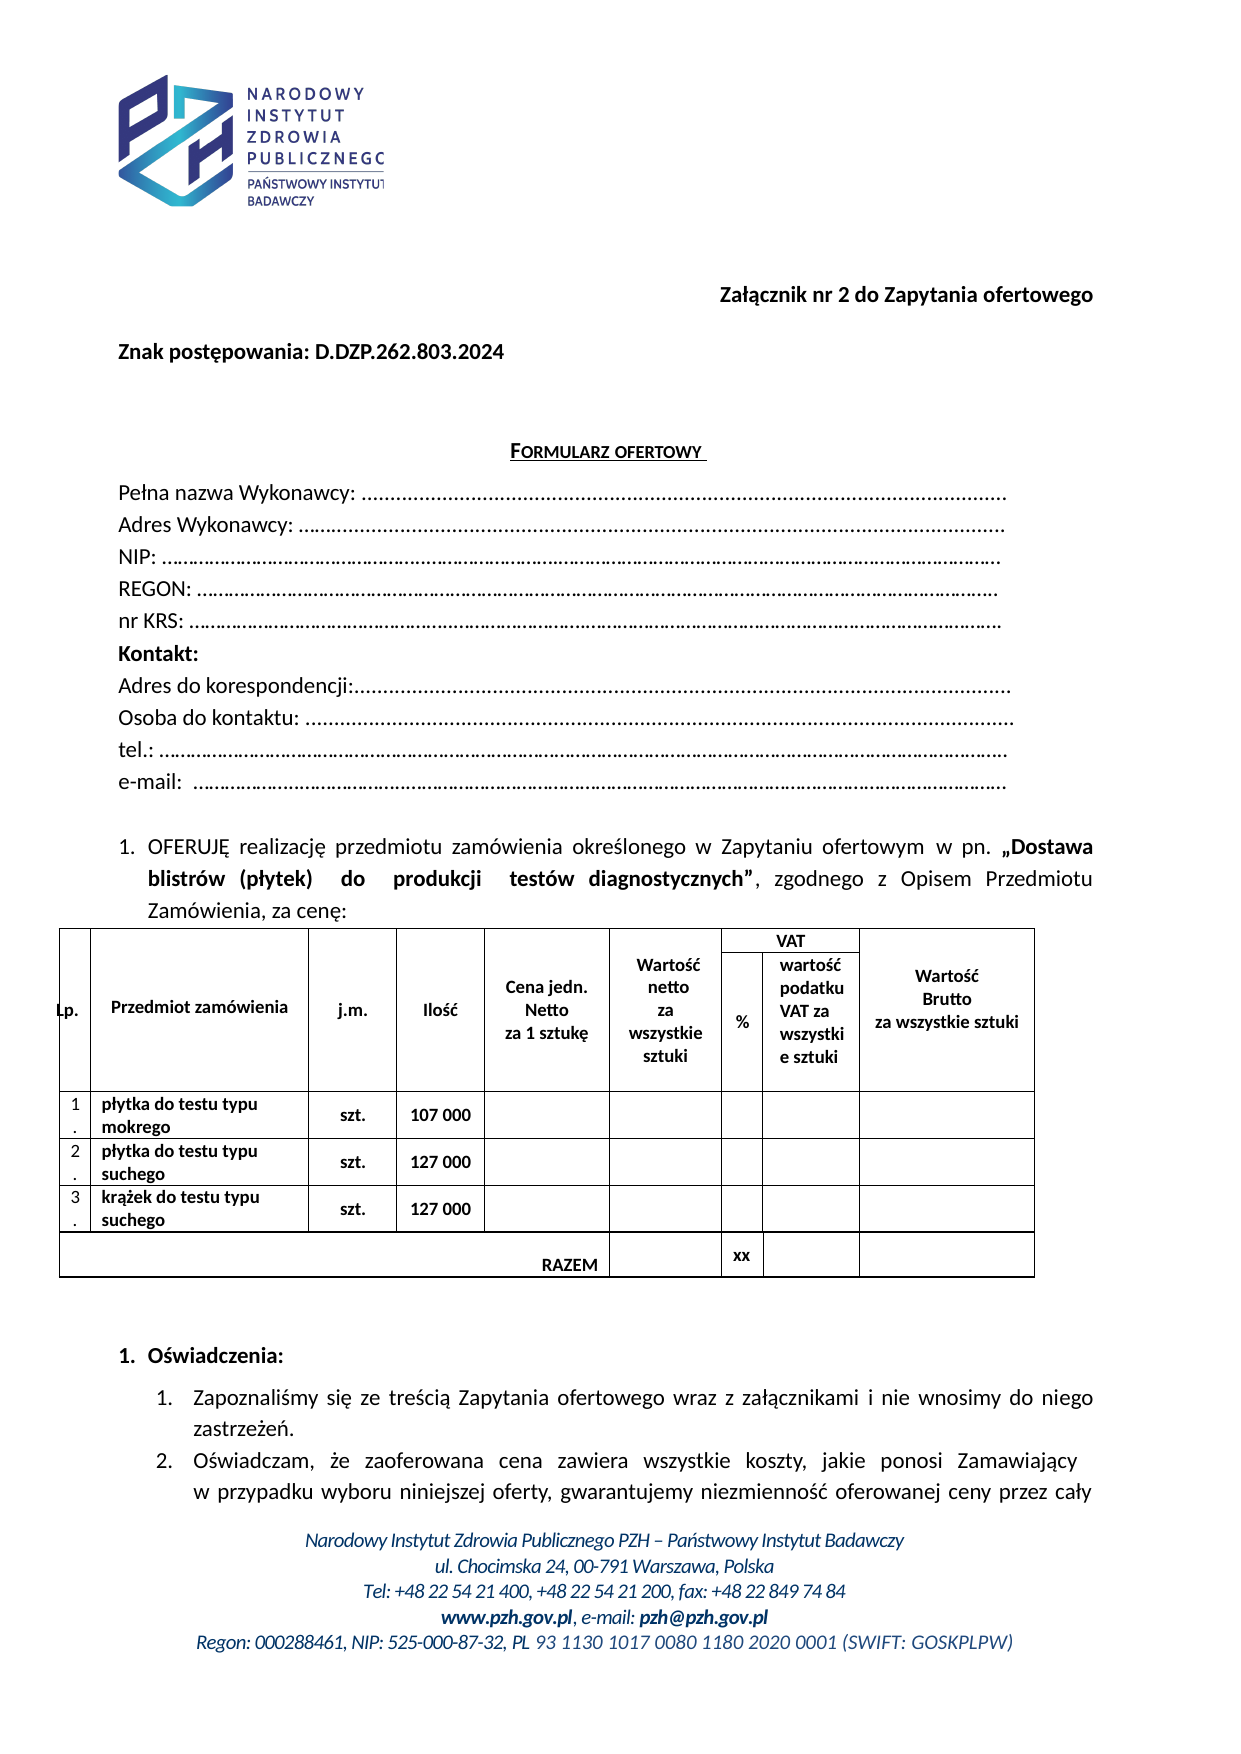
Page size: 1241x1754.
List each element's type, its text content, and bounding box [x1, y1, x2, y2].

table_cell 127 000 [397, 1186, 484, 1231]
table_cell xx [722, 1233, 763, 1276]
table_cell płytka do testu typu mokrego [91, 1092, 308, 1138]
table_cell [860, 1092, 1034, 1138]
text Formularz ofertowy [118, 436, 1093, 464]
picture [118, 74, 384, 207]
text NIP: …………………………………………..…………………….………………………………………………………………………… [118, 542, 1093, 570]
table_cell płytka do testu typu suchego [91, 1139, 308, 1184]
text Adres do korespondencji:.................................................................................................................. [118, 671, 1093, 699]
table_cell szt. [309, 1139, 396, 1184]
table_cell [610, 1233, 721, 1276]
table_header j.m. [309, 929, 396, 1091]
list Zapoznaliśmy się ze treścią Zapytania ofertowego wraz z załącznikami i nie wnosimy do niego zastrzeżeń. [156, 1383, 1093, 1442]
table_cell [763, 1139, 859, 1184]
table_cell 2. [60, 1139, 90, 1184]
table_header Przedmiot zamówienia [91, 929, 308, 1091]
text nr KRS: …………………………………………..…………………….……………………………………………………………………. [118, 606, 1093, 634]
text Adres Wykonawcy: ……..................................................................................................................... [118, 510, 1093, 538]
table_cell krążek do testu typu suchego [91, 1186, 308, 1231]
table_cell 127 000 [397, 1139, 484, 1184]
text Osoba do kontaktu: ........................................................................................................................... [118, 703, 1093, 731]
text tel.: …………………………………………………………………………………………………………………………………………….. [118, 735, 1093, 763]
table_header Wartość netto za wszystkie sztuki [610, 929, 721, 1091]
table_cell [860, 1186, 1034, 1231]
table_cell RAZEM [60, 1233, 609, 1276]
table_header Lp. [60, 929, 90, 1091]
table_cell [764, 1233, 859, 1276]
text REGON: …………………………………………………………………………………………………………………………………….. [118, 574, 1093, 602]
table_cell [610, 1092, 721, 1138]
table_cell % [722, 953, 762, 1091]
table_cell [485, 1092, 609, 1138]
table_cell [610, 1139, 721, 1184]
table_cell [485, 1186, 609, 1231]
list Oświadczenia: [118, 1341, 1090, 1369]
table_header Ilość [397, 929, 484, 1091]
table_header Cena jedn. Netto za 1 sztukę [485, 929, 609, 1091]
text Kontakt: [118, 639, 1093, 667]
text Znak postępowania: D.DZP.262.803.2024 [118, 337, 1093, 365]
table_cell [763, 1092, 859, 1138]
table_cell 3. [60, 1186, 90, 1231]
table_cell [722, 1139, 762, 1184]
table_cell [485, 1139, 609, 1184]
table_header Wartość Brutto za wszystkie sztuki [860, 929, 1034, 1091]
table_cell [722, 1186, 762, 1231]
table_cell [610, 1186, 721, 1231]
table_header VAT [722, 929, 859, 952]
table_cell szt. [309, 1092, 396, 1138]
table_cell 107 000 [397, 1092, 484, 1138]
text Załącznik nr 2 do Zapytania ofertowego [118, 281, 1093, 309]
text e-mail: ………………..………………..…………………………………………………………………………………………………… [118, 767, 1093, 795]
table_cell [860, 1139, 1034, 1184]
text Pełna nazwa Wykonawcy: ................................................................................................................ [118, 478, 1093, 506]
table_cell 1. [60, 1092, 90, 1138]
table_cell [722, 1092, 762, 1138]
text 1. OFERUJĘ realizację przedmiotu zamówienia określonego w Zapytaniu ofertowym w pn. „Dostawa blistrów (płytek) do produkcji testów diagnostycznych”, zgodnego z Opisem Przedmiotu Zamówienia, za cenę: [118, 832, 1093, 924]
table_cell [763, 1186, 859, 1231]
table_cell wartość podatku VAT za wszystkie sztuki [763, 953, 859, 1091]
table_cell szt. [309, 1186, 396, 1231]
table_cell [860, 1233, 1034, 1276]
